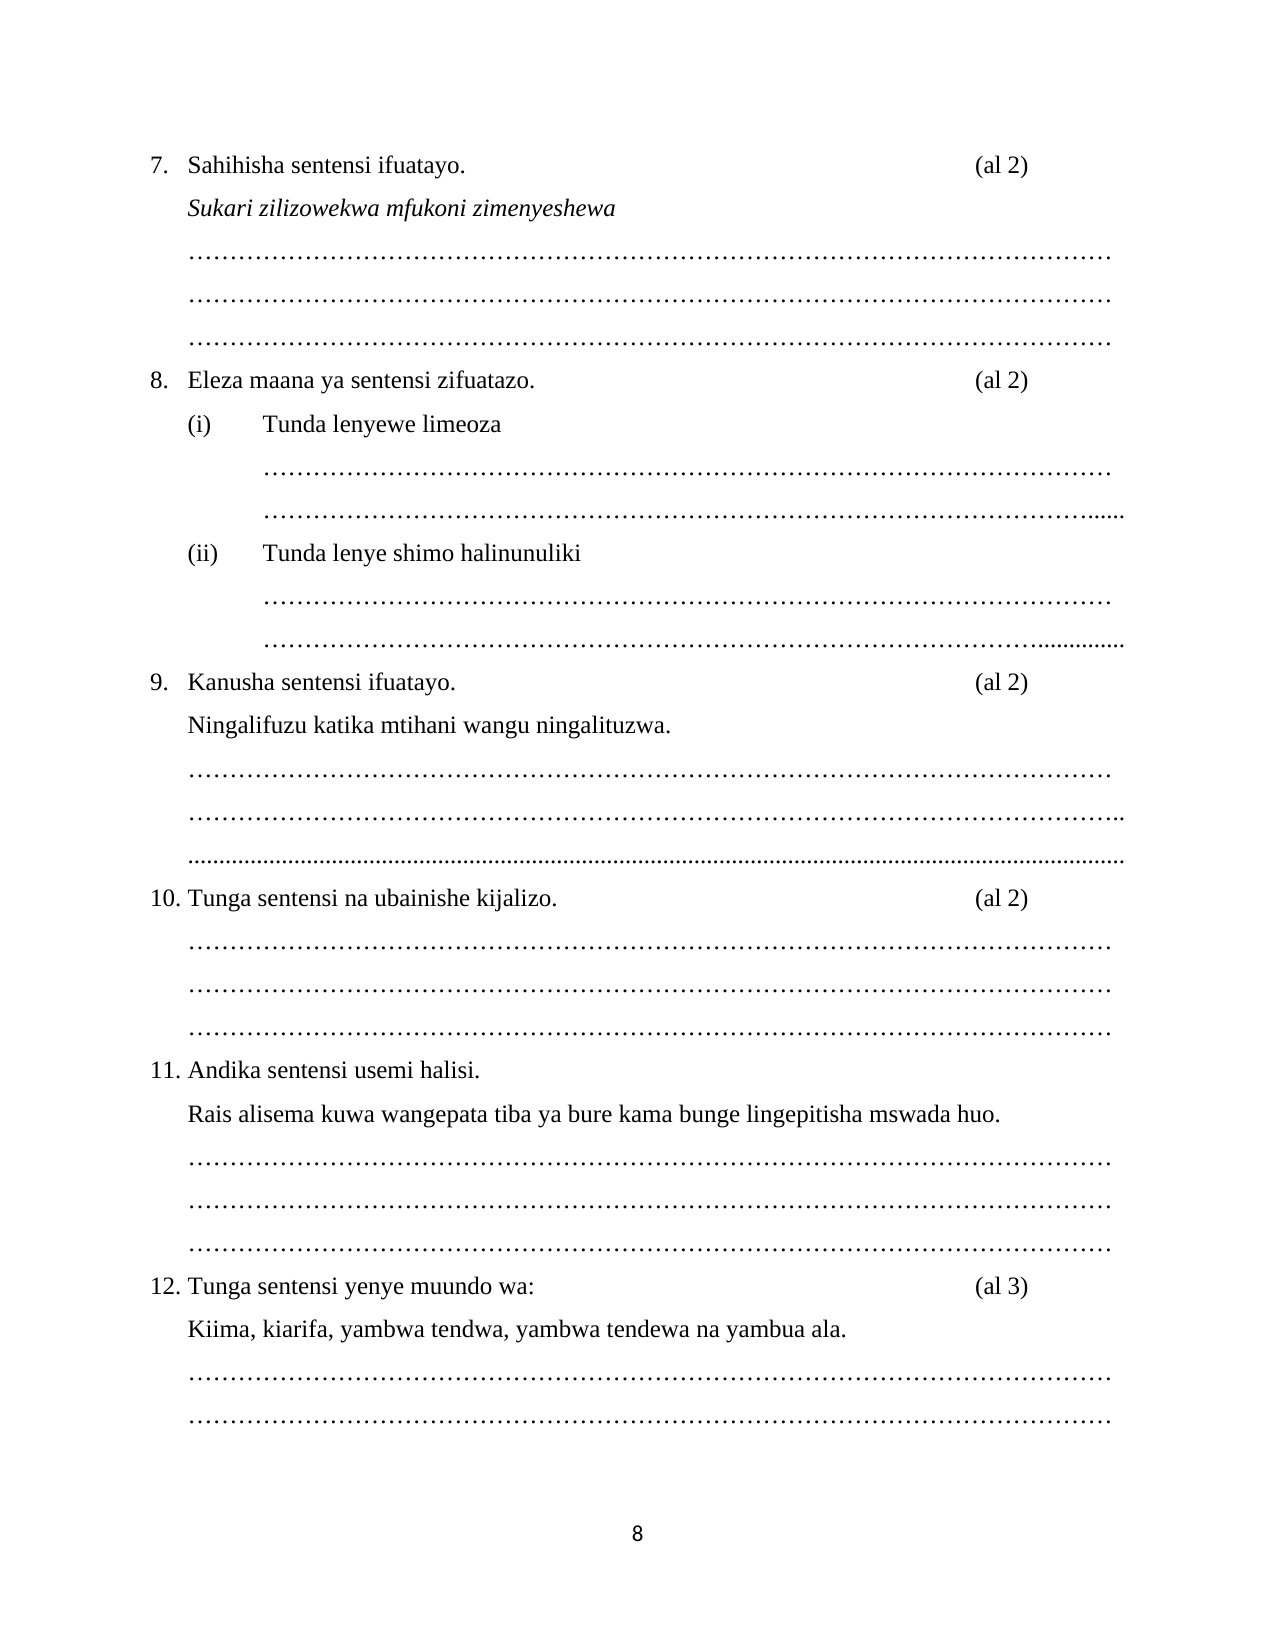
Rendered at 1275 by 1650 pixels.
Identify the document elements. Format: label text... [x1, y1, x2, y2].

list ……………………………………………………………………………………………………………………………………………………………………………………………………………………………………………………………………………………………………… [187, 236, 1125, 351]
list Sahihisha sentensi ifuatayo. (al 2) [150, 150, 1125, 179]
list Sukari zilizowekwa mfukoni zimenyeshewa [187, 193, 1125, 222]
list ……………………………………………………………………………………………………………………………………………………………………………………………………........................................................................................................................................................ [187, 754, 1125, 869]
list …………………………………………………………………………………………………………………………………………………………………………………………………… [187, 1142, 1125, 1214]
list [187, 1357, 1125, 1429]
list …………………………………………………………………………………………………………………………………………………………………………………...... [262, 452, 1125, 524]
list Tunga sentensi na ubainishe kijalizo. (al 2) [150, 883, 1125, 912]
list Rais alisema kuwa wangepata tiba ya bure kama bunge lingepitisha mswada huo. [187, 1099, 1125, 1127]
list Andika sentensi usemi halisi. [150, 1056, 1125, 1084]
list Eleza maana ya sentensi zifuatazo. (al 2) [150, 366, 1125, 394]
list Tunda lenyewe limeoza [187, 409, 1125, 437]
list Tunga sentensi yenye muundo wa: (al 3) [150, 1271, 1125, 1300]
list …………………………………………………………………………………………………………………………………………………………………………….............. [262, 581, 1125, 653]
list …………………………………………………………………………………………………………………………………………………………………………………………………… [187, 926, 1125, 998]
list Tunda lenye shimo halinunuliki [187, 538, 1125, 567]
list Kiima, kiarifa, yambwa tendwa, yambwa tendewa na yambua ala. [187, 1314, 1125, 1343]
list Ningalifuzu katika mtihani wangu ningalituzwa. [187, 711, 1125, 739]
list ………………………………………………………………………………………………… [187, 1012, 1125, 1041]
list ………………………………………………………………………………………………… [187, 1228, 1125, 1257]
list Kanusha sentensi ifuatayo. (al 2) [150, 667, 1125, 696]
